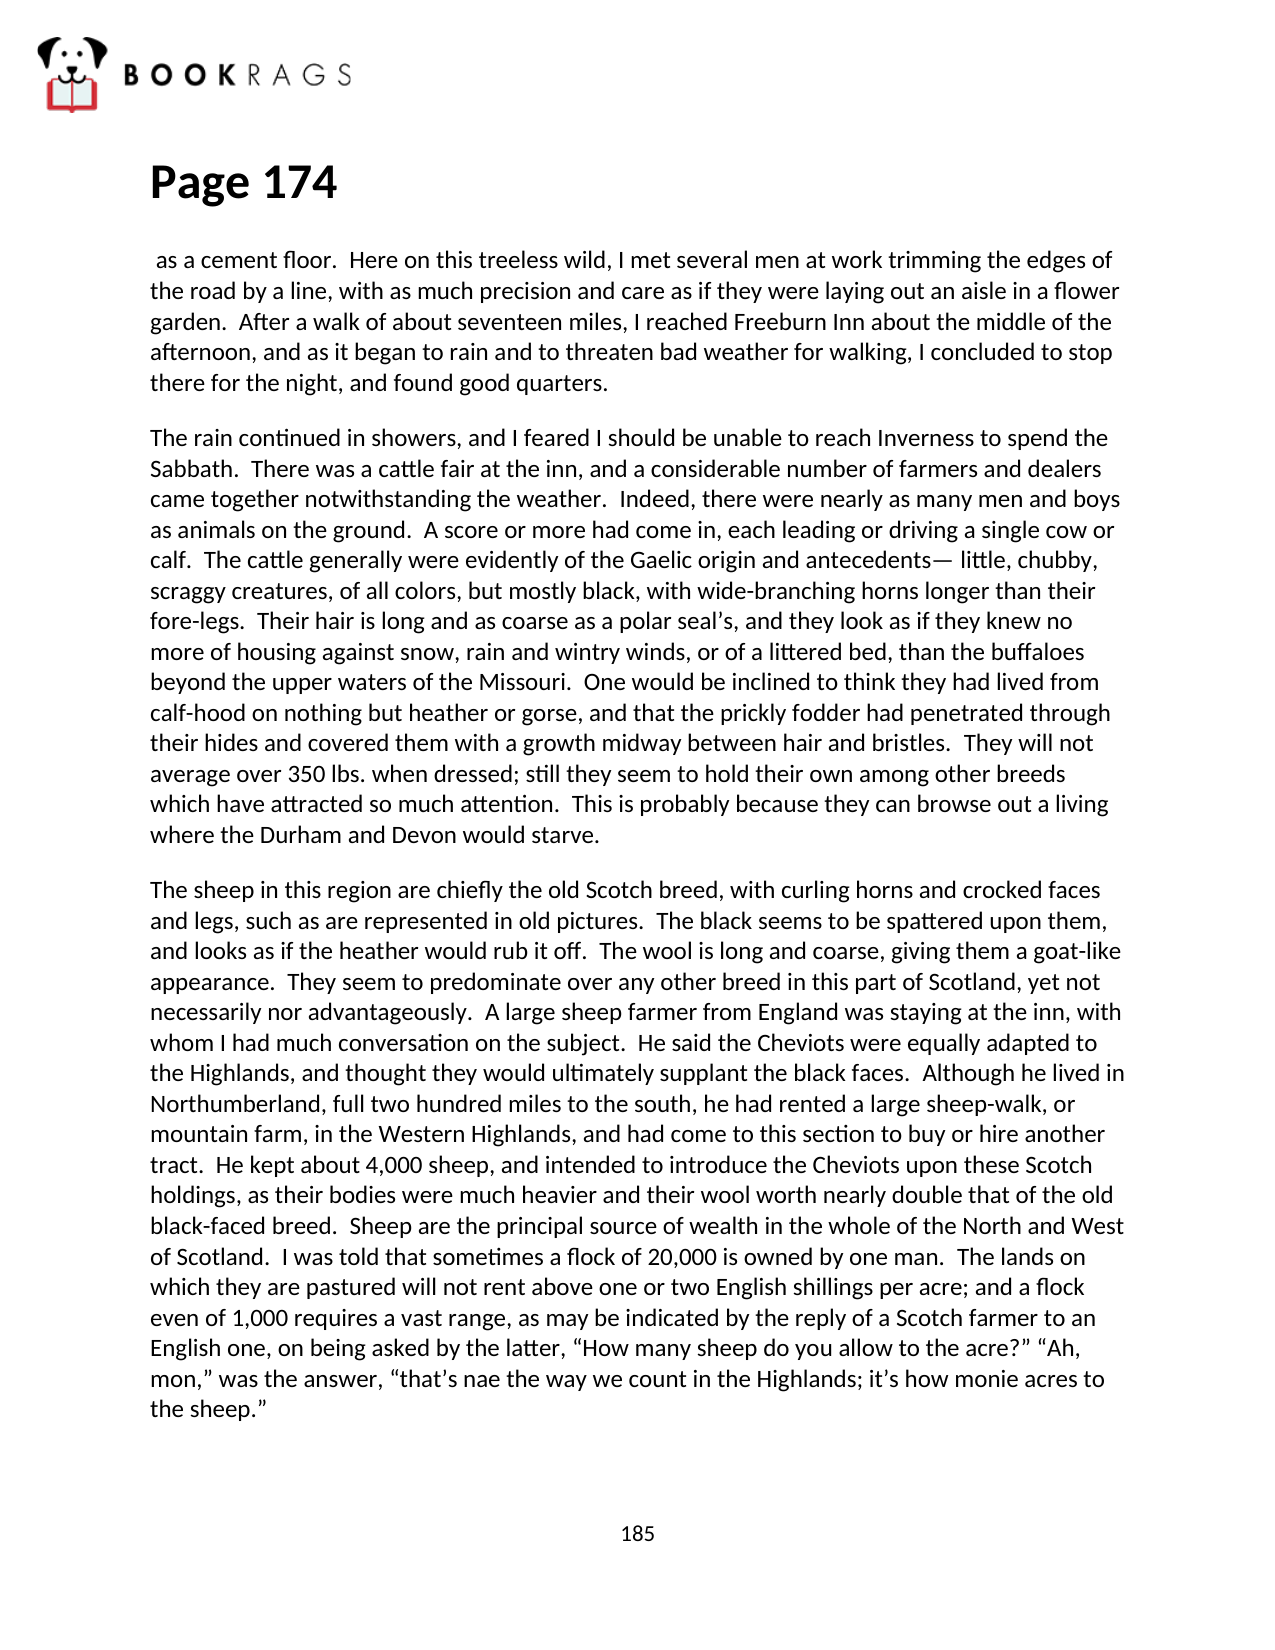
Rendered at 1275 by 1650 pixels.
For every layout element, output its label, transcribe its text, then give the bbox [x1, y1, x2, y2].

text The rain continued in showers, and I feared I should be unable to reach Inverness to spend the Sabbath. There was a cattle fair at the inn, and a considerable number of farmers and dealers came together notwithstanding the weather. Indeed, there were nearly as many men and boys as animals on the ground. A score or more had come in, each leading or driving a single cow or calf. The cattle generally were evidently of the Gaelic origin and antecedents—­ little, chubby, scraggy creatures, of all colors, but mostly black, with wide-branching horns longer than their fore-legs. Their hair is long and as coarse as a polar seal’s, and they look as if they knew no more of housing against snow, rain and wintry winds, or of a littered bed, than the buffaloes beyond the upper waters of the Missouri. One would be inclined to think they had lived from calf-hood on nothing but heather or gorse, and that the prickly fodder had penetrated through their hides and covered them with a growth midway between hair and bristles. They will not average over 350 lbs. when dressed; still they seem to hold their own among other breeds which have attracted so much attention. This is probably because they can browse out a living where the Durham and Devon would starve. [150, 422, 1125, 849]
text The sheep in this region are chiefly the old Scotch breed, with curling horns and crocked faces and legs, such as are represented in old pictures. The black seems to be spattered upon them, and looks as if the heather would rub it off. The wool is long and coarse, giving them a goat-like appearance. They seem to predominate over any other breed in this part of Scotland, yet not necessarily nor advantageously. A large sheep farmer from England was staying at the inn, with whom I had much conversation on the subject. He said the Cheviots were equally adapted to the Highlands, and thought they would ultimately supplant the black faces. Although he lived in Northumberland, full two hundred miles to the south, he had rented a large sheep-walk, or mountain farm, in the Western Highlands, and had come to this section to buy or hire another tract. He kept about 4,000 sheep, and intended to introduce the Cheviots upon these Scotch holdings, as their bodies were much heavier and their wool worth nearly double that of the old black-faced breed. Sheep are the principal source of wealth in the whole of the North and West of Scotland. I was told that sometimes a flock of 20,000 is owned by one man. The lands on which they are pastured will not rent above one or two English shillings per acre; and a flock even of 1,000 requires a vast range, as may be indicated by the reply of a Scotch farmer to an English one, on being asked by the latter, “How many sheep do you allow to the acre?” “Ah, mon,” was the answer, “that’s nae the way we count in the Highlands; it’s how monie acres to the sheep.” [150, 874, 1125, 1424]
picture [37, 37, 351, 113]
text as a cement floor. Here on this treeless wild, I met several men at work trimming the edges of the road by a line, with as much precision and care as if they were laying out an aisle in a flower garden. After a walk of about seventeen miles, I reached Freeburn Inn about the middle of the afternoon, and as it began to rain and to threaten bad weather for walking, I concluded to stop there for the night, and found good quarters. [150, 244, 1125, 397]
text Page 174 [150, 150, 1125, 211]
